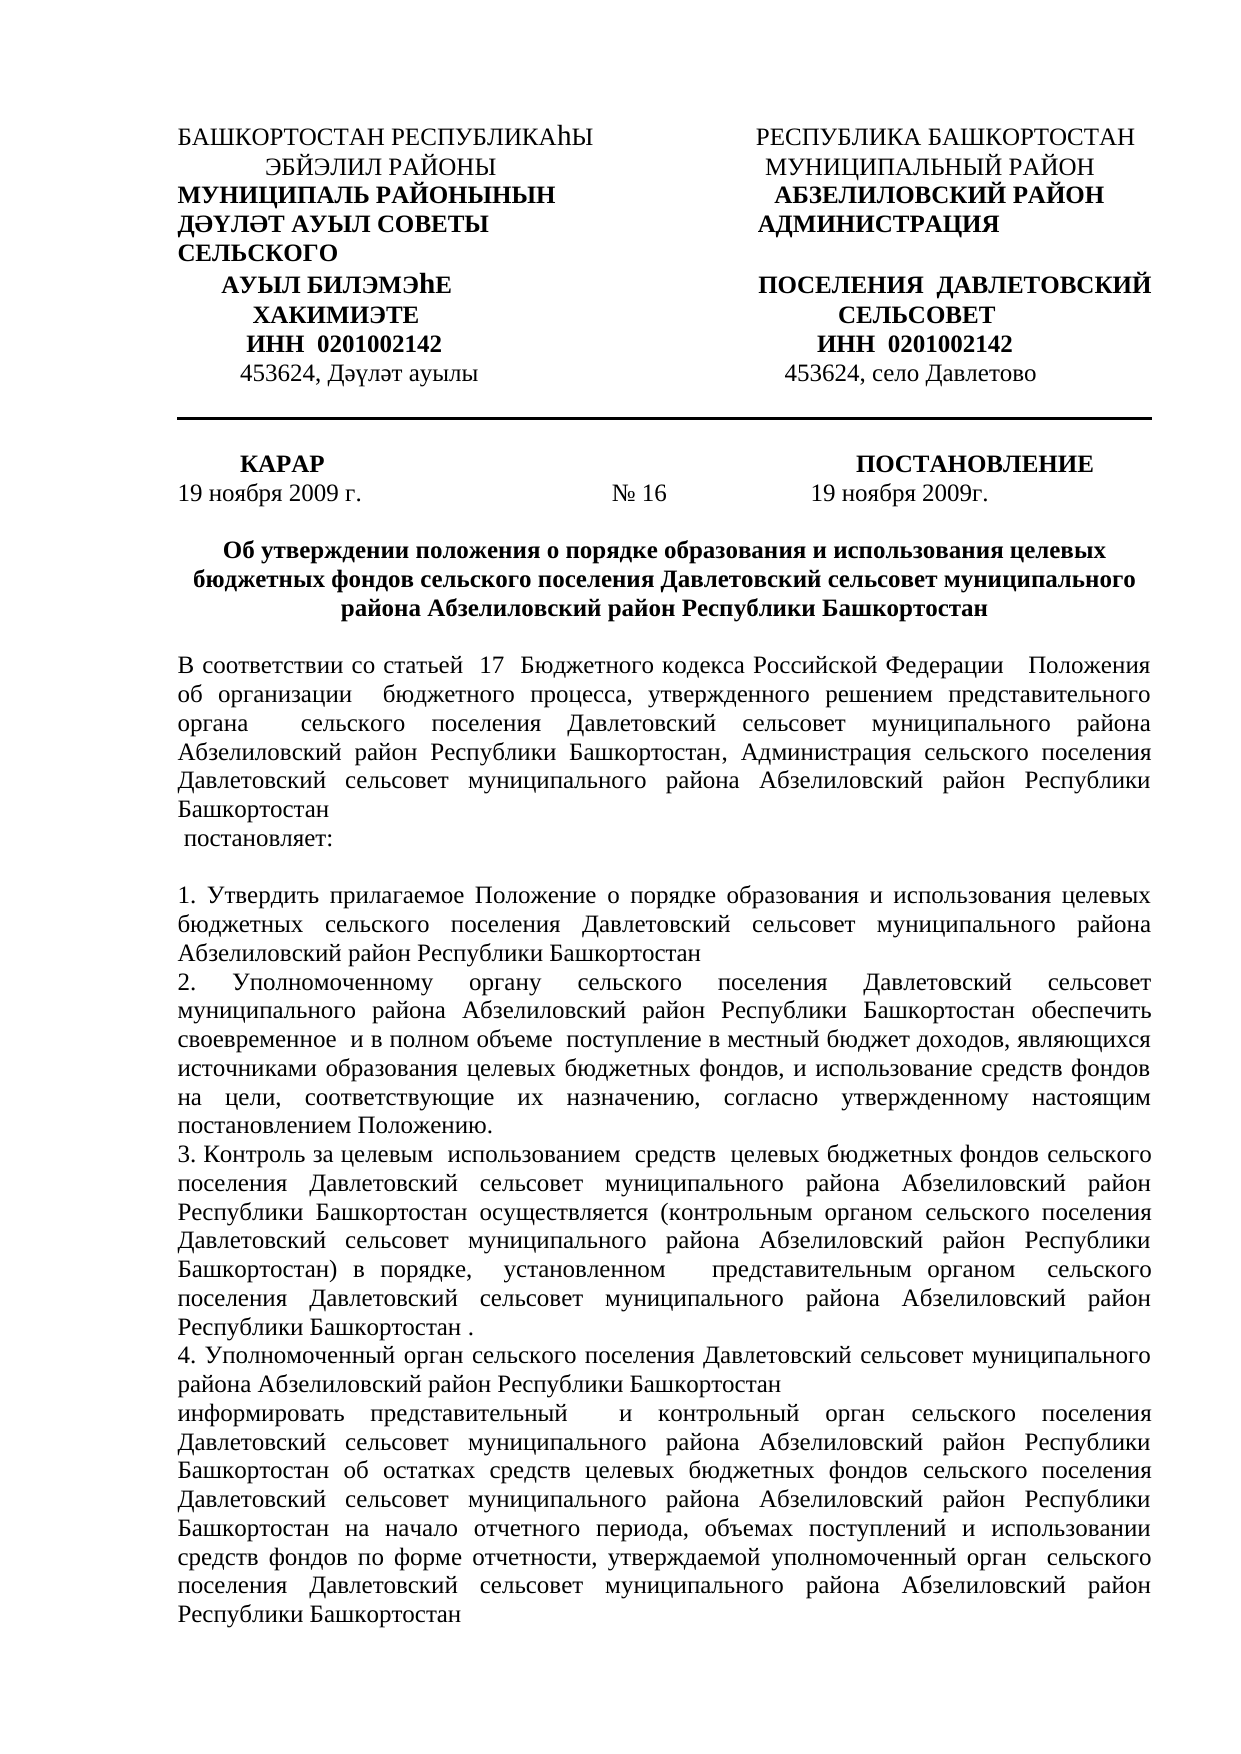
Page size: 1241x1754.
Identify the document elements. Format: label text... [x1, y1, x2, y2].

text 453624, Дәүләт ауылы 453624, село Давлетово [177, 358, 1152, 386]
text информировать представительный и контрольный орган сельского поселения Давлетовский сельсовет муниципального района Абзелиловский район Республики Башкортостан об остатках средств целевых бюджетных фондов сельского поселения Давлетовский сельсовет муниципального района Абзелиловский район Республики Башкортостан на начало отчетного периода, объемах поступлений и использовании средств фондов по форме отчетности, утверждаемой уполномоченный орган сельского поселения Давлетовский сельсовет муниципального района Абзелиловский район Республики Башкортостан [177, 1398, 1152, 1628]
subtitle КАРАР ПОСТАНОВЛЕНИЕ [177, 449, 1152, 478]
text Об утверждении положения о порядке образования и использования целевых бюджетных фондов сельского поселения Давлетовский сельсовет муниципального района Абзелиловский район Республики Башкортостан [177, 535, 1152, 622]
text ХАКИМИЭТЕ СЕЛЬСОВЕТ [177, 300, 1152, 329]
text БАШКОРТОСТАН РЕСПУБЛИКАhЫ РЕСПУБЛИКА БАШКОРТОСТАН [177, 118, 1152, 152]
text В соответствии со статьей 17 Бюджетного кодекса Российской Федерации Положения об организации бюджетного процесса, утвержденного решением представительного органа сельского поселения Давлетовский сельсовет муниципального района Абзелиловский район Республики Башкортостан, Администрация сельского поселения Давлетовский сельсовет муниципального района Абзелиловский район Республики Башкортостан [177, 650, 1152, 823]
text АУЫЛ БИЛЭМЭhЕ ПОСЕЛЕНИЯ ДАВЛЕТОВСКИЙ [177, 267, 1152, 300]
text ИНН 0201002142 ИНН 0201002142 [177, 329, 1152, 358]
text 4. Уполномоченный орган сельского поселения Давлетовский сельсовет муниципального района Абзелиловский район Республики Башкортостан [177, 1340, 1152, 1398]
text 3. Контроль за целевым использованием средств целевых бюджетных фондов сельского поселения Давлетовский сельсовет муниципального района Абзелиловский район Республики Башкортостан осуществляется (контрольным органом сельского поселения Давлетовский сельсовет муниципального района Абзелиловский район Республики Башкортостан) в порядке, установленном представительным органом сельского поселения Давлетовский сельсовет муниципального района Абзелиловский район Республики Башкортостан . [177, 1139, 1152, 1340]
text 1. Утвердить прилагаемое Положение о порядке образования и использования целевых бюджетных сельского поселения Давлетовский сельсовет муниципального района Абзелиловский район Республики Башкортостан [177, 880, 1152, 967]
text постановляет: [177, 823, 1152, 852]
text 19 ноября 2009 г. № 16 19 ноября 2009г. [177, 478, 1152, 507]
subtitle МУНИЦИПАЛЬ РАЙОНЫНЫН АБЗЕЛИЛОВСКИЙ РАЙОН ДӘҮЛӘТ АУЫЛ СОВЕТЫ АДМИНИСТРАЦИЯ СЕЛЬСКОГО [177, 180, 1152, 267]
text 2. Уполномоченному органу сельского поселения Давлетовский сельсовет муниципального района Абзелиловский район Республики Башкортостан обеспечить своевременное и в полном объеме поступление в местный бюджет доходов, являющихся источниками образования целевых бюджетных фондов, и использование средств фондов на цели, соответствующие их назначению, согласно утвержденному настоящим постановлением Положению. [177, 967, 1152, 1139]
text ЭБЙЭЛИЛ РАЙОНЫ МУНИЦИПАЛЬНЫЙ РАЙОН [177, 152, 1152, 180]
